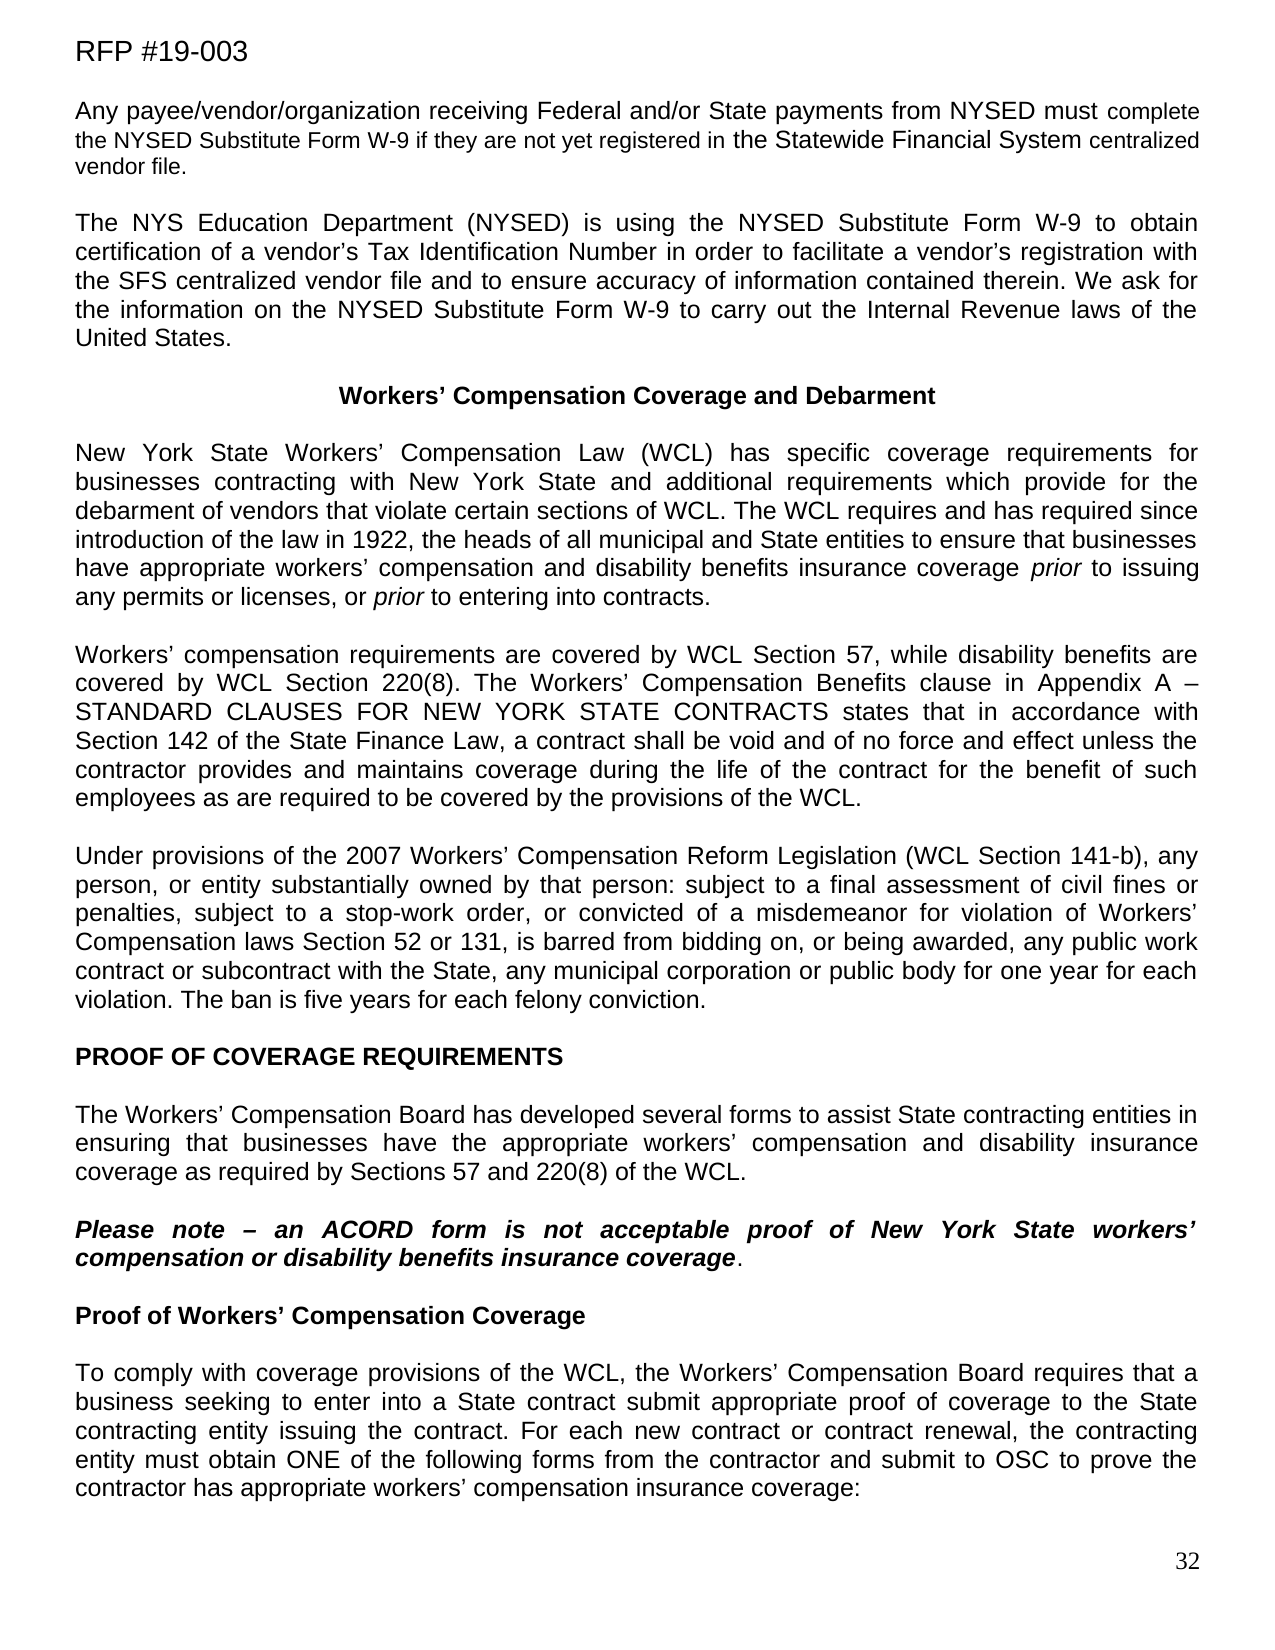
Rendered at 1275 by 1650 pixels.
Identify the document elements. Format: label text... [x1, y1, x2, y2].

title PROOF OF COVERAGE REQUIREMENTS [75, 1042, 1200, 1071]
text The Workers’ Compensation Board has developed several forms to assist State contracting entities in ensuring that businesses have the appropriate workers’ compensation and disability insurance coverage as required by Sections 57 and 220(8) of the WCL. [75, 1100, 1200, 1186]
text To comply with coverage provisions of the WCL, the Workers’ Compensation Board requires that a business seeking to enter into a State contract submit appropriate proof of coverage to the State contracting entity issuing the contract. For each new contract or contract renewal, the contracting entity must obtain ONE of the following forms from the contractor and submit to OSC to prove the contractor has appropriate workers’ compensation insurance coverage: [75, 1358, 1200, 1502]
text Any payee/vendor/organization receiving Federal and/or State payments from NYSED must complete the NYSED Substitute Form W-9 if they are not yet registered in the Statewide Financial System centralized vendor file. [75, 96, 1200, 180]
text Please note – an ACORD form is not acceptable proof of New York State workers’ compensation or disability benefits insurance coverage. [75, 1215, 1200, 1272]
text New York State Workers’ Compensation Law (WCL) has specific coverage requirements for businesses contracting with New York State and additional requirements which provide for the debarment of vendors that violate certain sections of WCL. The WCL requires and has required since introduction of the law in 1922, the heads of all municipal and State entities to ensure that businesses have appropriate workers’ compensation and disability benefits insurance coverage prior to issuing any permits or licenses, or prior to entering into contracts. [75, 438, 1200, 611]
text Under provisions of the 2007 Workers’ Compensation Reform Legislation (WCL Section 141-b), any person, or entity substantially owned by that person: subject to a final assessment of civil fines or penalties, subject to a stop-work order, or convicted of a misdemeanor for violation of Workers’ Compensation laws Section 52 or 131, is barred from bidding on, or being awarded, any public work contract or subcontract with the State, any municipal corporation or public body for one year for each violation. The ban is five years for each felony conviction. [75, 841, 1200, 1013]
subtitle Workers’ Compensation Coverage and Debarment [75, 381, 1200, 410]
text Workers’ compensation requirements are covered by WCL Section 57, while disability benefits are covered by WCL Section 220(8). The Workers’ Compensation Benefits clause in Appendix A – STANDARD CLAUSES FOR NEW YORK STATE CONTRACTS states that in accordance with Section 142 of the State Finance Law, a contract shall be void and of no force and effect unless the contractor provides and maintains coverage during the life of the contract for the benefit of such employees as are required to be covered by the provisions of the WCL. [75, 640, 1200, 812]
subtitle Proof of Workers’ Compensation Coverage [75, 1301, 1200, 1330]
text The NYS Education Department (NYSED) is using the NYSED Substitute Form W-9 to obtain certification of a vendor’s Tax Identification Number in order to facilitate a vendor’s registration with the SFS centralized vendor file and to ensure accuracy of information contained therein. We ask for the information on the NYSED Substitute Form W-9 to carry out the Internal Revenue laws of the United States. [75, 208, 1200, 352]
